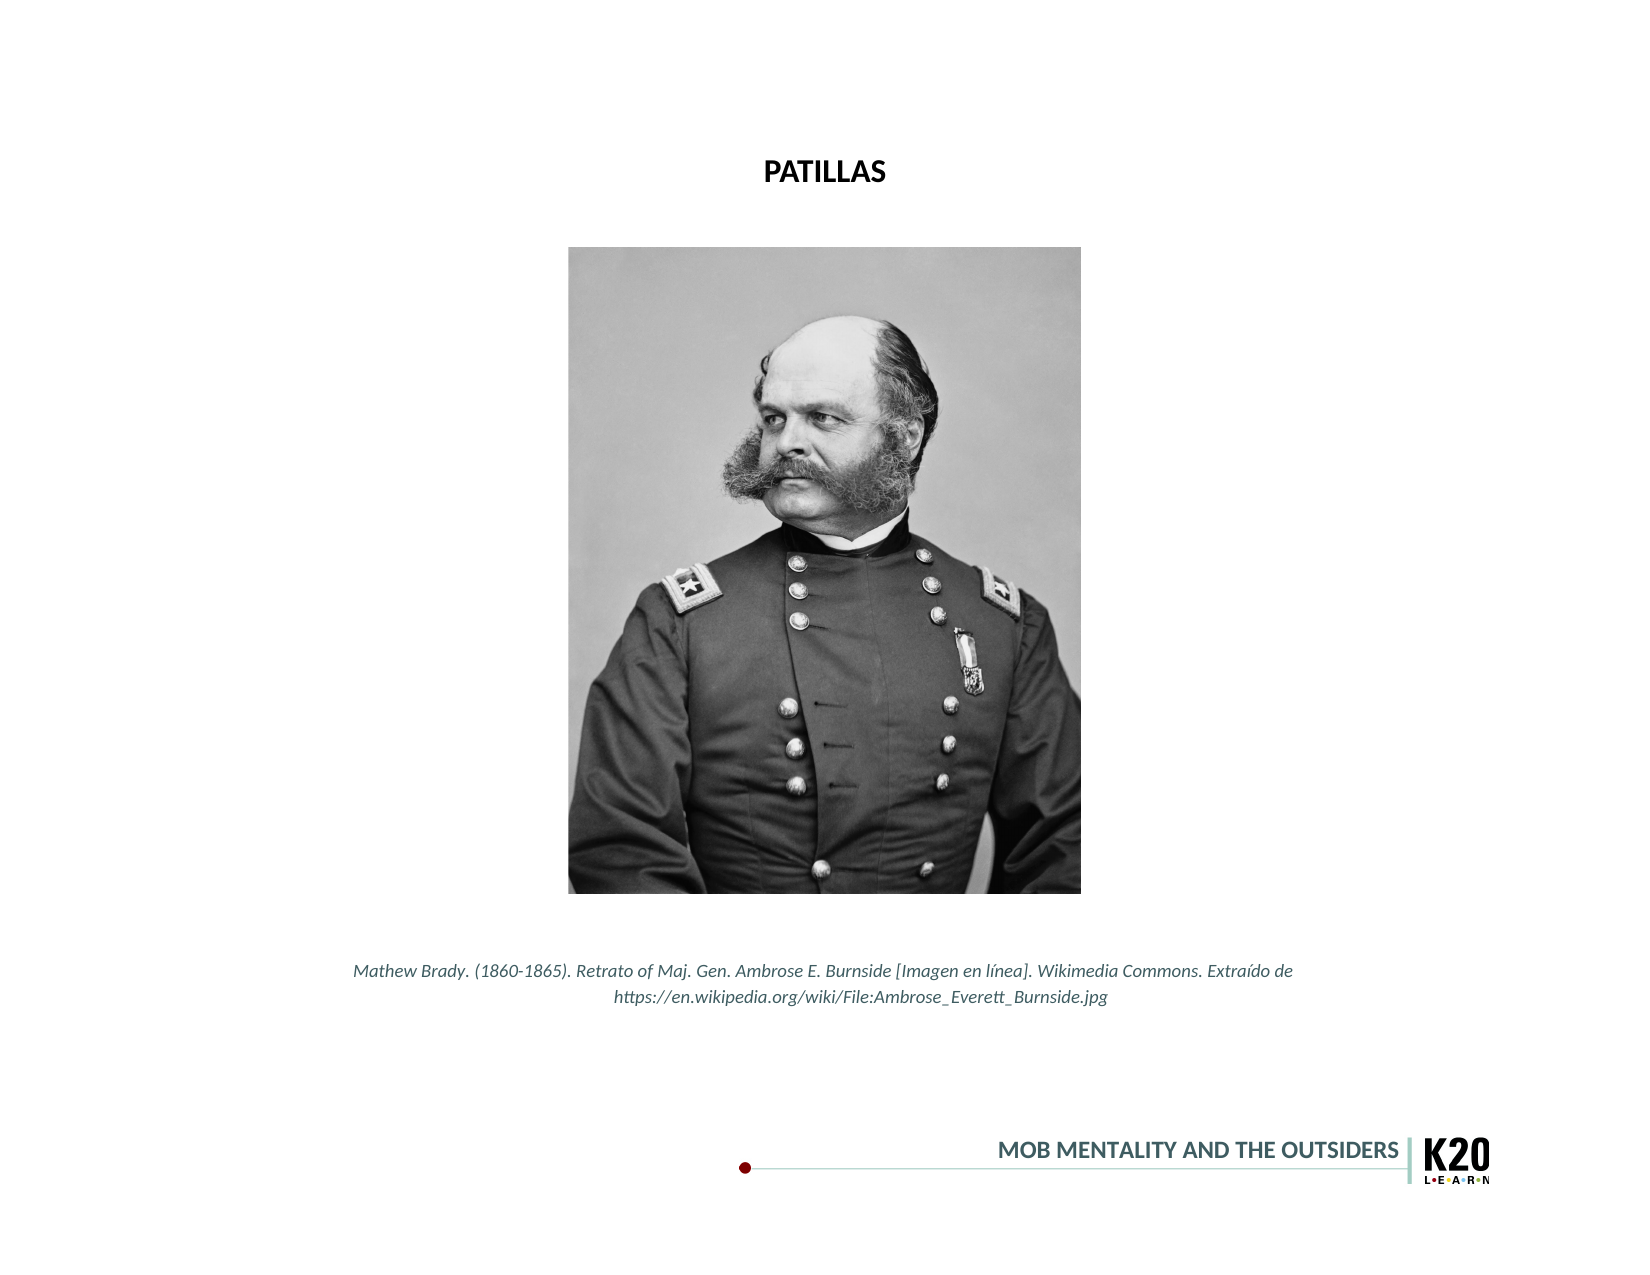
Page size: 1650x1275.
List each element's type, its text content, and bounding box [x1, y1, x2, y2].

table_cell Mathew Brady. (1860-1865). Retrato of Maj. Gen. Ambrose E. Burnside [Imagen en línea]. Wikimedia Commons. Extraído de https://en.wikipedia.org/wiki/File:Ambrose_Everett_Burnside.jpg [150, 942, 1499, 1041]
picture [739, 1134, 1489, 1187]
table_header [150, 216, 1499, 942]
title PATILLAS [150, 150, 1500, 191]
picture [568, 247, 1081, 894]
